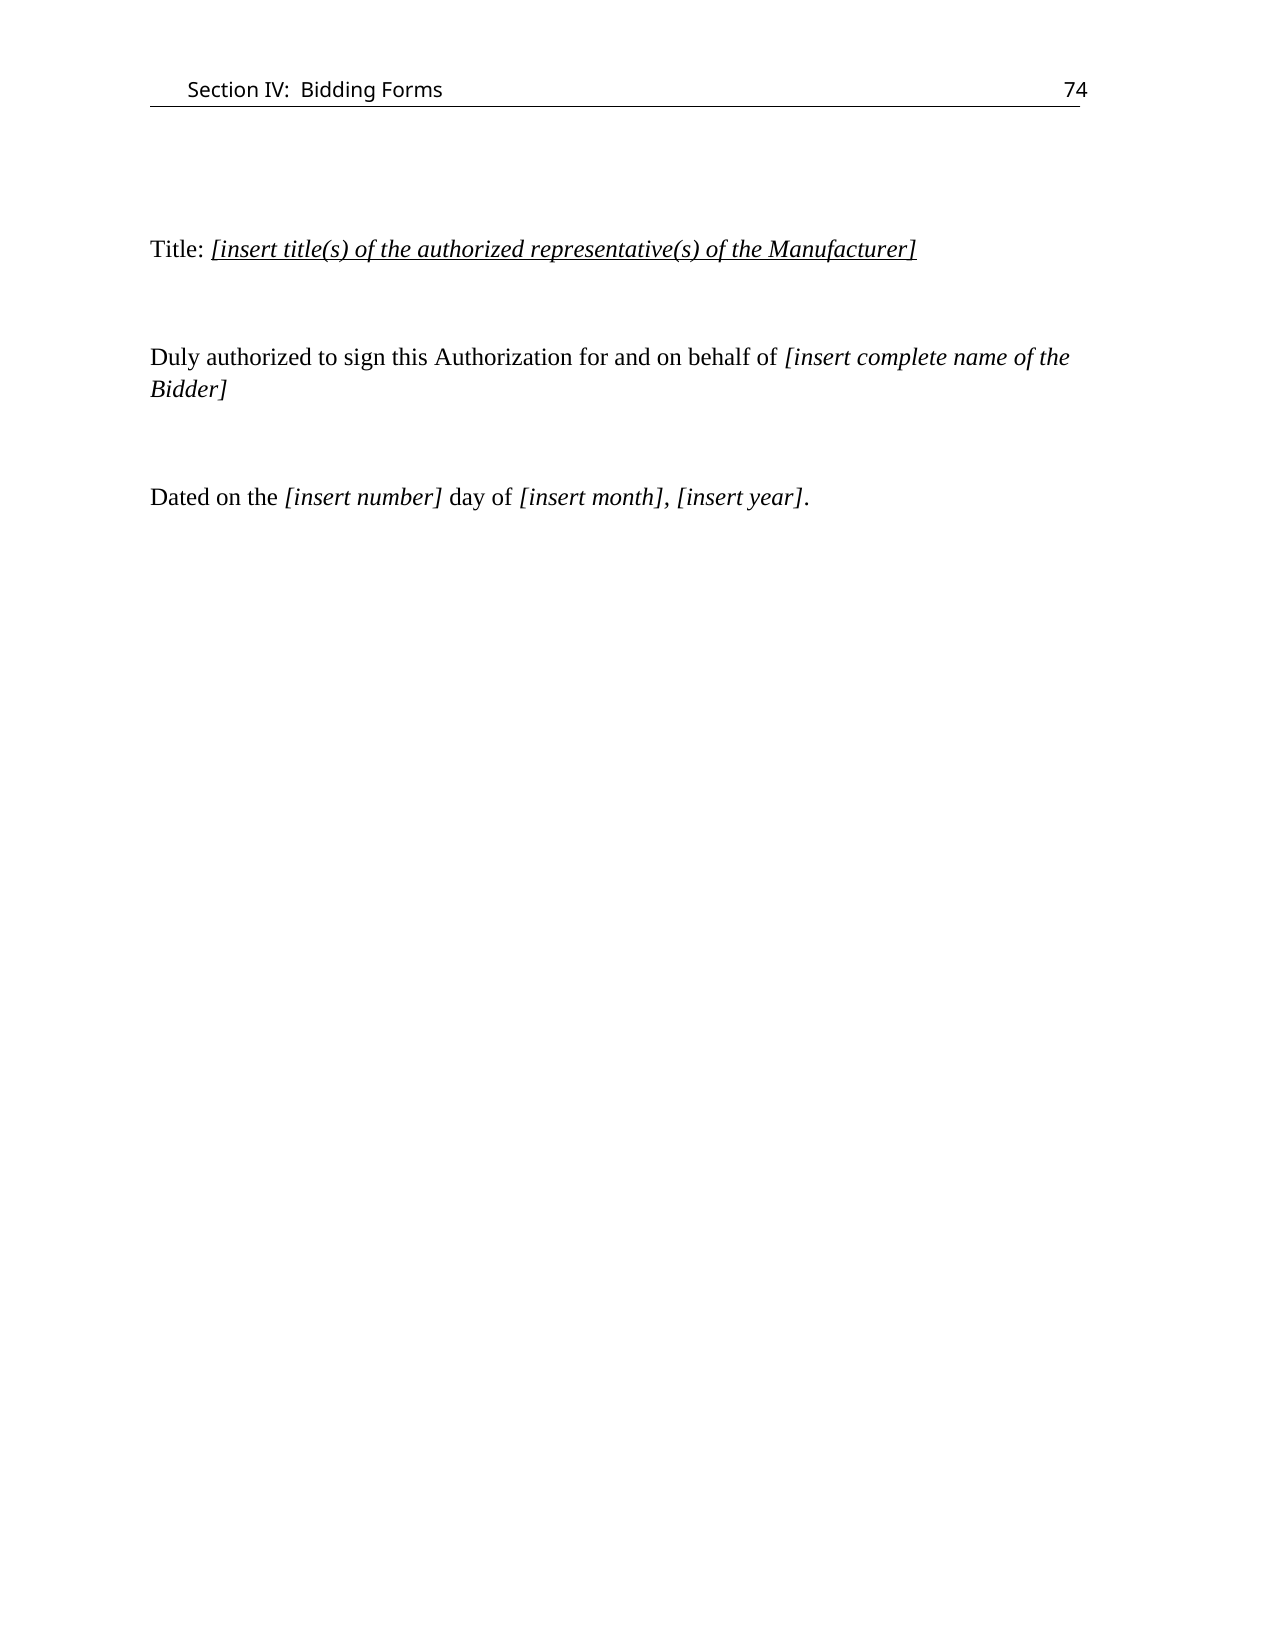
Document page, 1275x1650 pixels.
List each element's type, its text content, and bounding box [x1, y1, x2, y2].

text Title: [insert title(s) of the authorized representative(s) of the Manufacturer] [150, 234, 1087, 263]
text Dated on the [insert number] day of [insert month], [insert year]. [150, 482, 1087, 511]
text Duly authorized to sign this Authorization for and on behalf of [insert complete name of the Bidder] [150, 342, 1087, 403]
